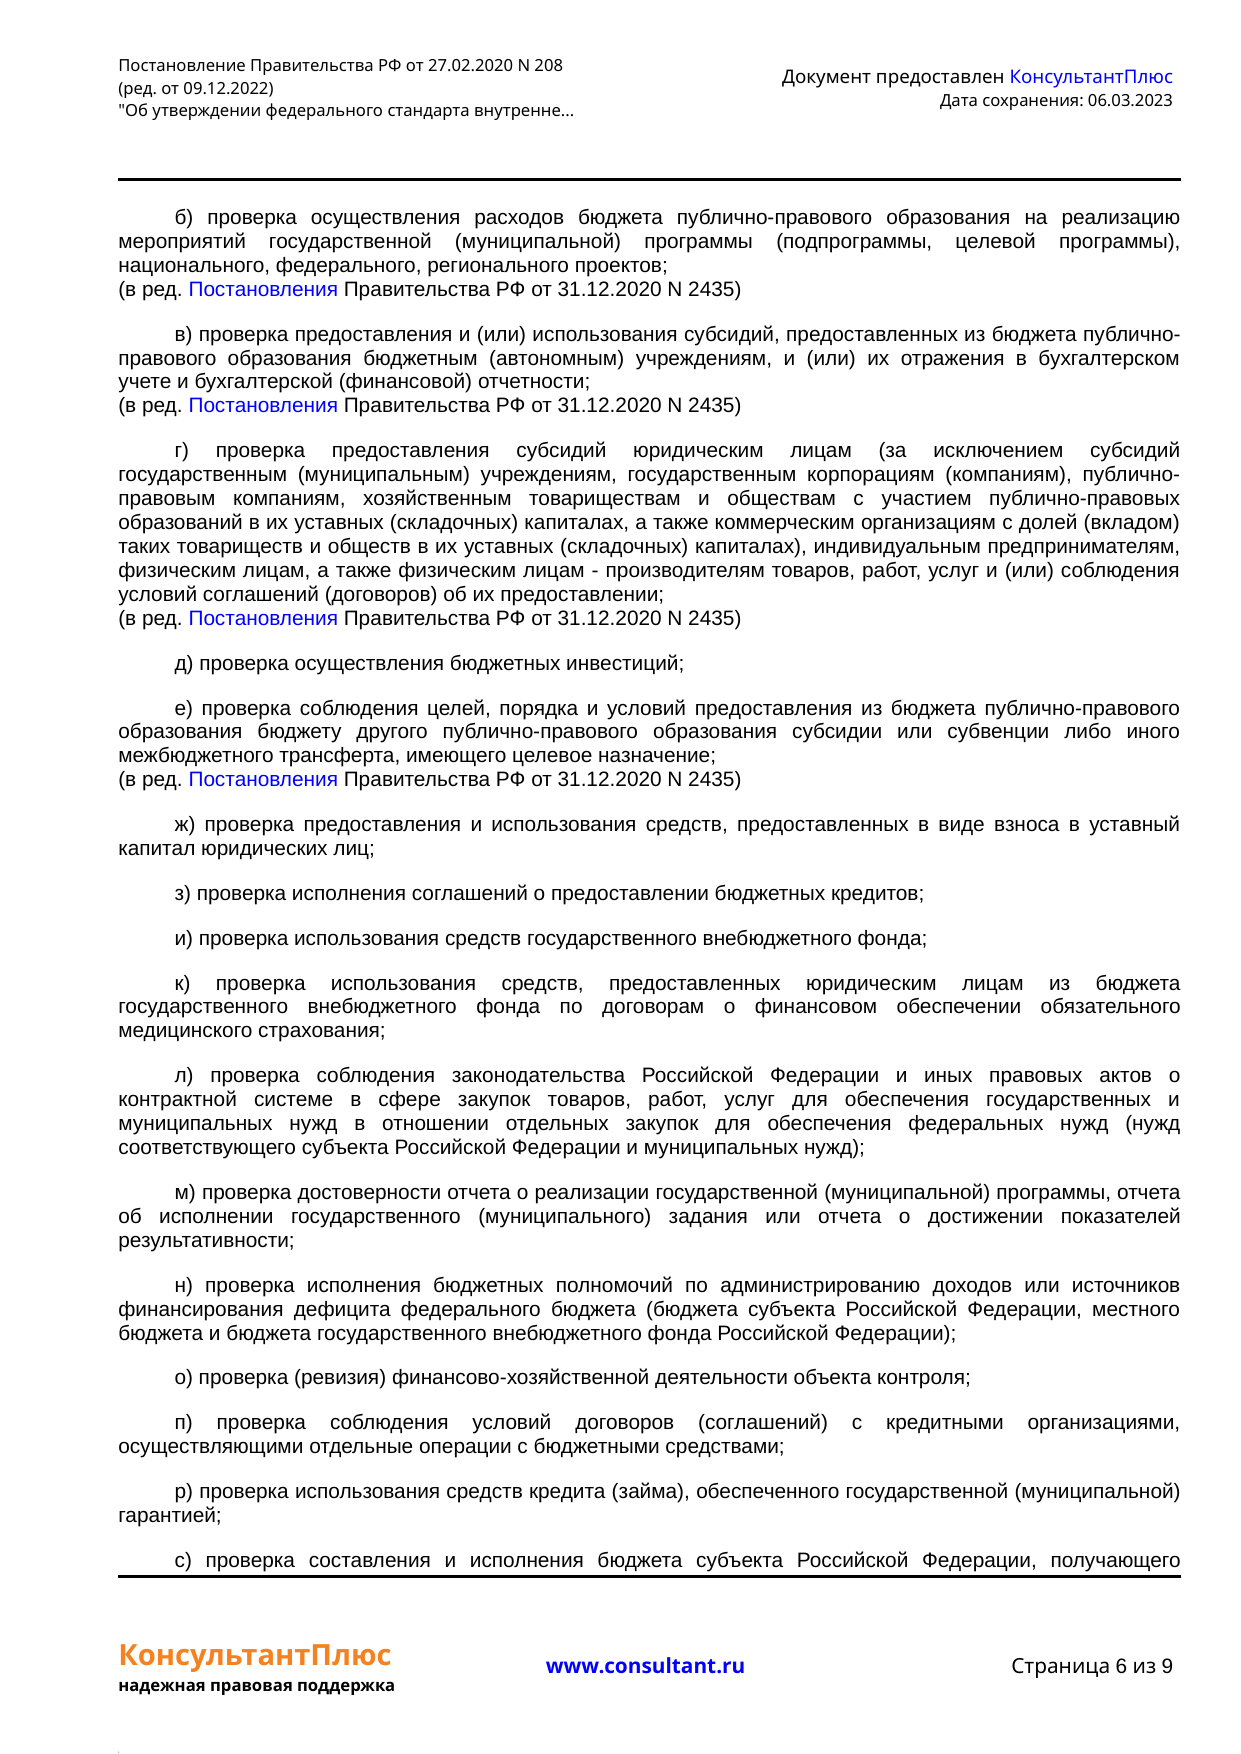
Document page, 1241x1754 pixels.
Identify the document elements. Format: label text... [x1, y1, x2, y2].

text м) проверка достоверности отчета о реализации государственной (муниципальной) программы, отчета об исполнении государственного (муниципального) задания или отчета о достижении показателей результативности; [118, 1180, 1181, 1252]
text г) проверка предоставления субсидий юридическим лицам (за исключением субсидий государственным (муниципальным) учреждениям, государственным корпорациям (компаниям), публично-правовым компаниям, хозяйственным товариществам и обществам с участием публично-правовых образований в их уставных (складочных) капиталах, а также коммерческим организациям с долей (вкладом) таких товариществ и обществ в их уставных (складочных) капиталах), индивидуальным предпринимателям, физическим лицам, а также физическим лицам - производителям товаров, работ, услуг и (или) соблюдения условий соглашений (договоров) об их предоставлении; [118, 438, 1181, 606]
text к) проверка использования средств, предоставленных юридическим лицам из бюджета государственного внебюджетного фонда по договорам о финансовом обеспечении обязательного медицинского страхования; [118, 970, 1181, 1042]
text з) проверка исполнения соглашений о предоставлении бюджетных кредитов; [118, 881, 1181, 905]
text в) проверка предоставления и (или) использования субсидий, предоставленных из бюджета публично-правового образования бюджетным (автономным) учреждениям, и (или) их отражения в бухгалтерском учете и бухгалтерской (финансовой) отчетности; [118, 321, 1181, 393]
text б) проверка осуществления расходов бюджета публично-правового образования на реализацию мероприятий государственной (муниципальной) программы (подпрограммы, целевой программы), национального, федерального, регионального проектов; [118, 205, 1181, 277]
text е) проверка соблюдения целей, порядка и условий предоставления из бюджета публично-правового образования бюджету другого публично-правового образования субсидии или субвенции либо иного межбюджетного трансферта, имеющего целевое назначение; [118, 695, 1181, 767]
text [118, 1547, 1181, 1571]
text (в ред. Постановления Правительства РФ от 31.12.2020 N 2435) [118, 277, 1181, 301]
text л) проверка соблюдения законодательства Российской Федерации и иных правовых актов о контрактной системе в сфере закупок товаров, работ, услуг для обеспечения государственных и муниципальных нужд в отношении отдельных закупок для обеспечения федеральных нужд (нужд соответствующего субъекта Российской Федерации и муниципальных нужд); [118, 1063, 1181, 1159]
text (в ред. Постановления Правительства РФ от 31.12.2020 N 2435) [118, 606, 1181, 630]
text (в ред. Постановления Правительства РФ от 31.12.2020 N 2435) [118, 393, 1181, 417]
text ж) проверка предоставления и использования средств, предоставленных в виде взноса в уставный капитал юридических лиц; [118, 812, 1181, 860]
text д) проверка осуществления бюджетных инвестиций; [118, 651, 1181, 674]
text п) проверка соблюдения условий договоров (соглашений) с кредитными организациями, осуществляющими отдельные операции с бюджетными средствами; [118, 1410, 1181, 1458]
text о) проверка (ревизия) финансово-хозяйственной деятельности объекта контроля; [118, 1365, 1181, 1389]
text р) проверка использования средств кредита (займа), обеспеченного государственной (муниципальной) гарантией; [118, 1479, 1181, 1527]
text (в ред. Постановления Правительства РФ от 31.12.2020 N 2435) [118, 767, 1181, 791]
text н) проверка исполнения бюджетных полномочий по администрированию доходов или источников финансирования дефицита федерального бюджета (бюджета субъекта Российской Федерации, местного бюджета и бюджета государственного внебюджетного фонда Российской Федерации); [118, 1272, 1181, 1344]
text и) проверка использования средств государственного внебюджетного фонда; [118, 926, 1181, 949]
